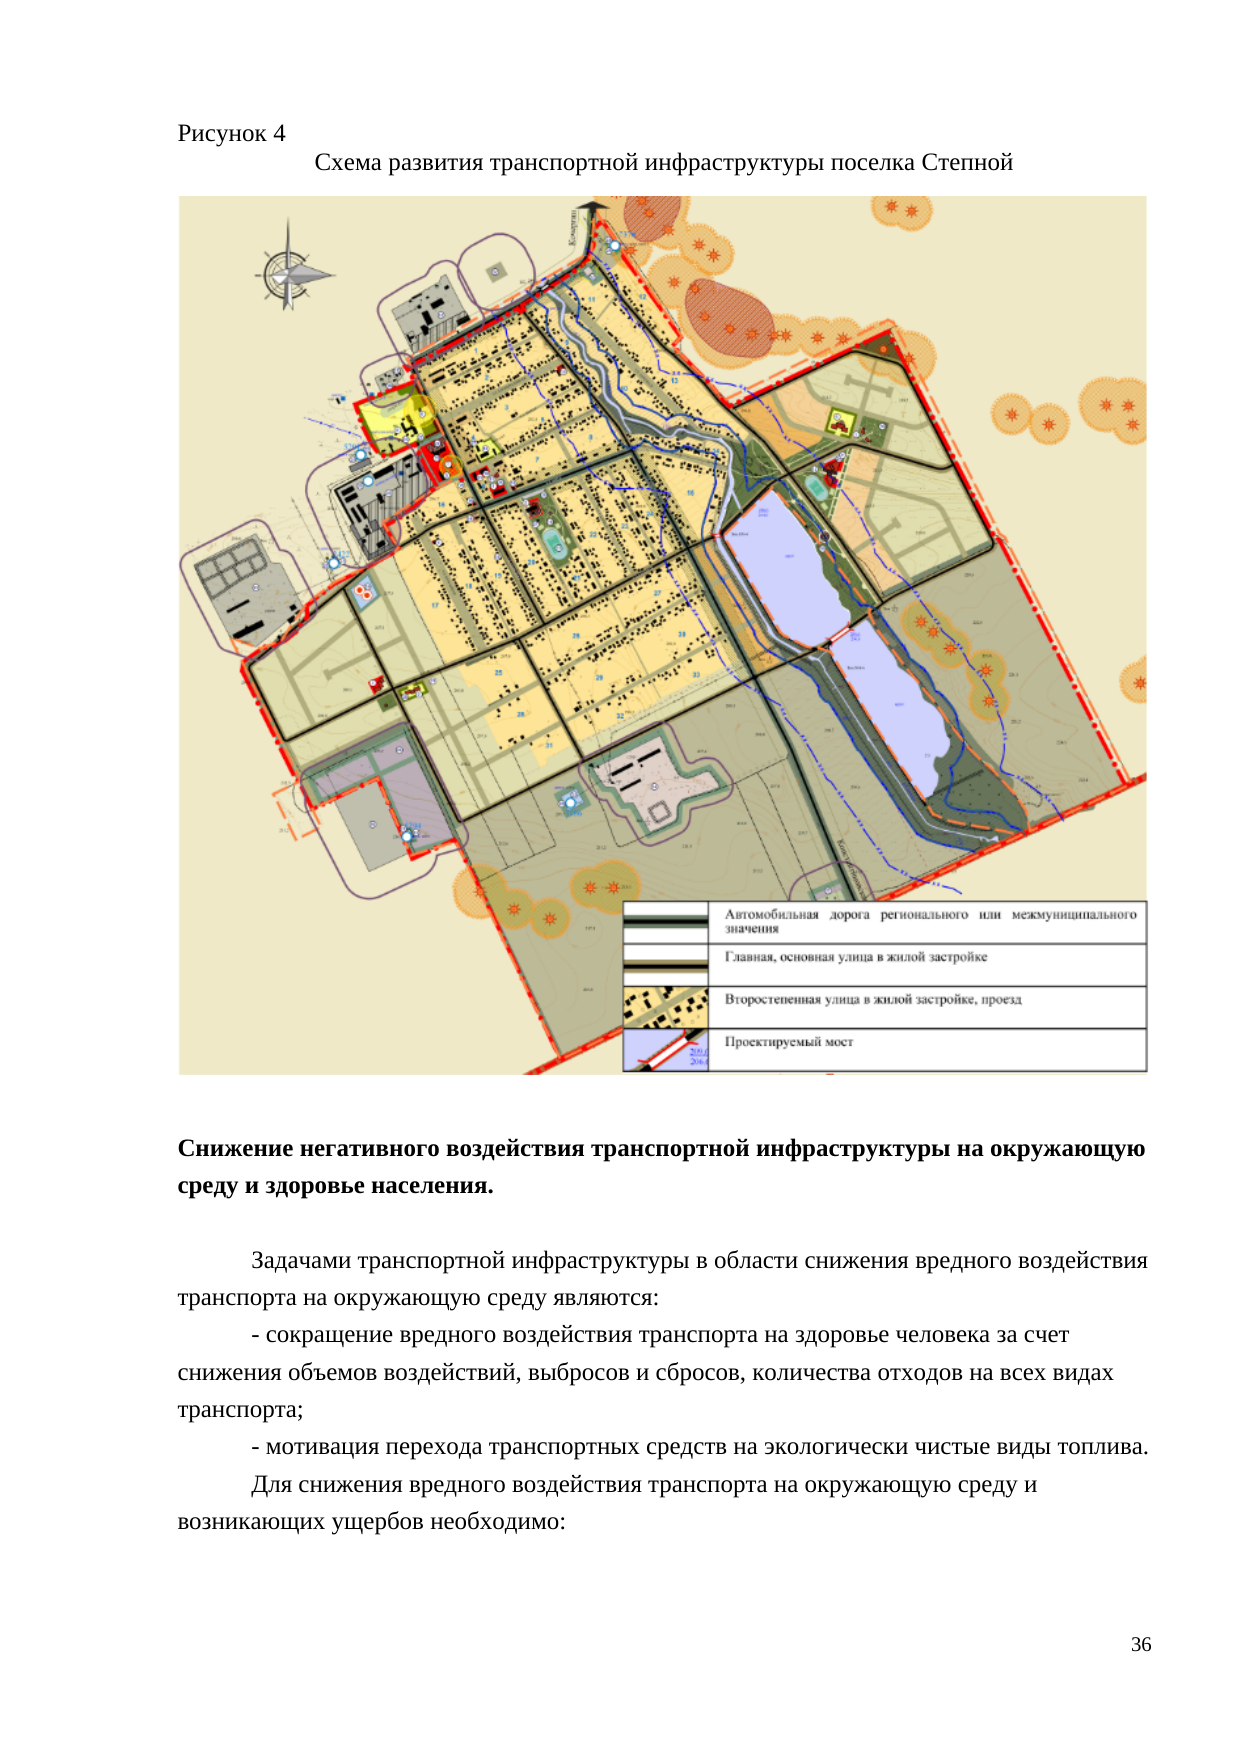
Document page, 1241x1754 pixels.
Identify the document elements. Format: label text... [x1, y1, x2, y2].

text - сокращение вредного воздействия транспорта на здоровье человека за счет снижения объемов воздействий, выбросов и сбросов, количества отходов на всех видах транспорта; [177, 1319, 1152, 1423]
text Рисунок 4 [177, 118, 1152, 147]
text - мотивация перехода транспортных средств на экологически чистые виды топлива. [177, 1431, 1152, 1460]
picture [177, 196, 1152, 1075]
text Задачами транспортной инфраструктуры в области снижения вредного воздействия транспорта на окружающую среду являются: [177, 1245, 1152, 1311]
text Снижение негативного воздействия транспортной инфраструктуры на окружающую среду и здоровье населения. [177, 1133, 1152, 1199]
text Для снижения вредного воздействия транспорта на окружающую среду и возникающих ущербов необходимо: [177, 1469, 1152, 1535]
text Схема развития транспортной инфраструктуры поселка Степной [177, 147, 1152, 176]
